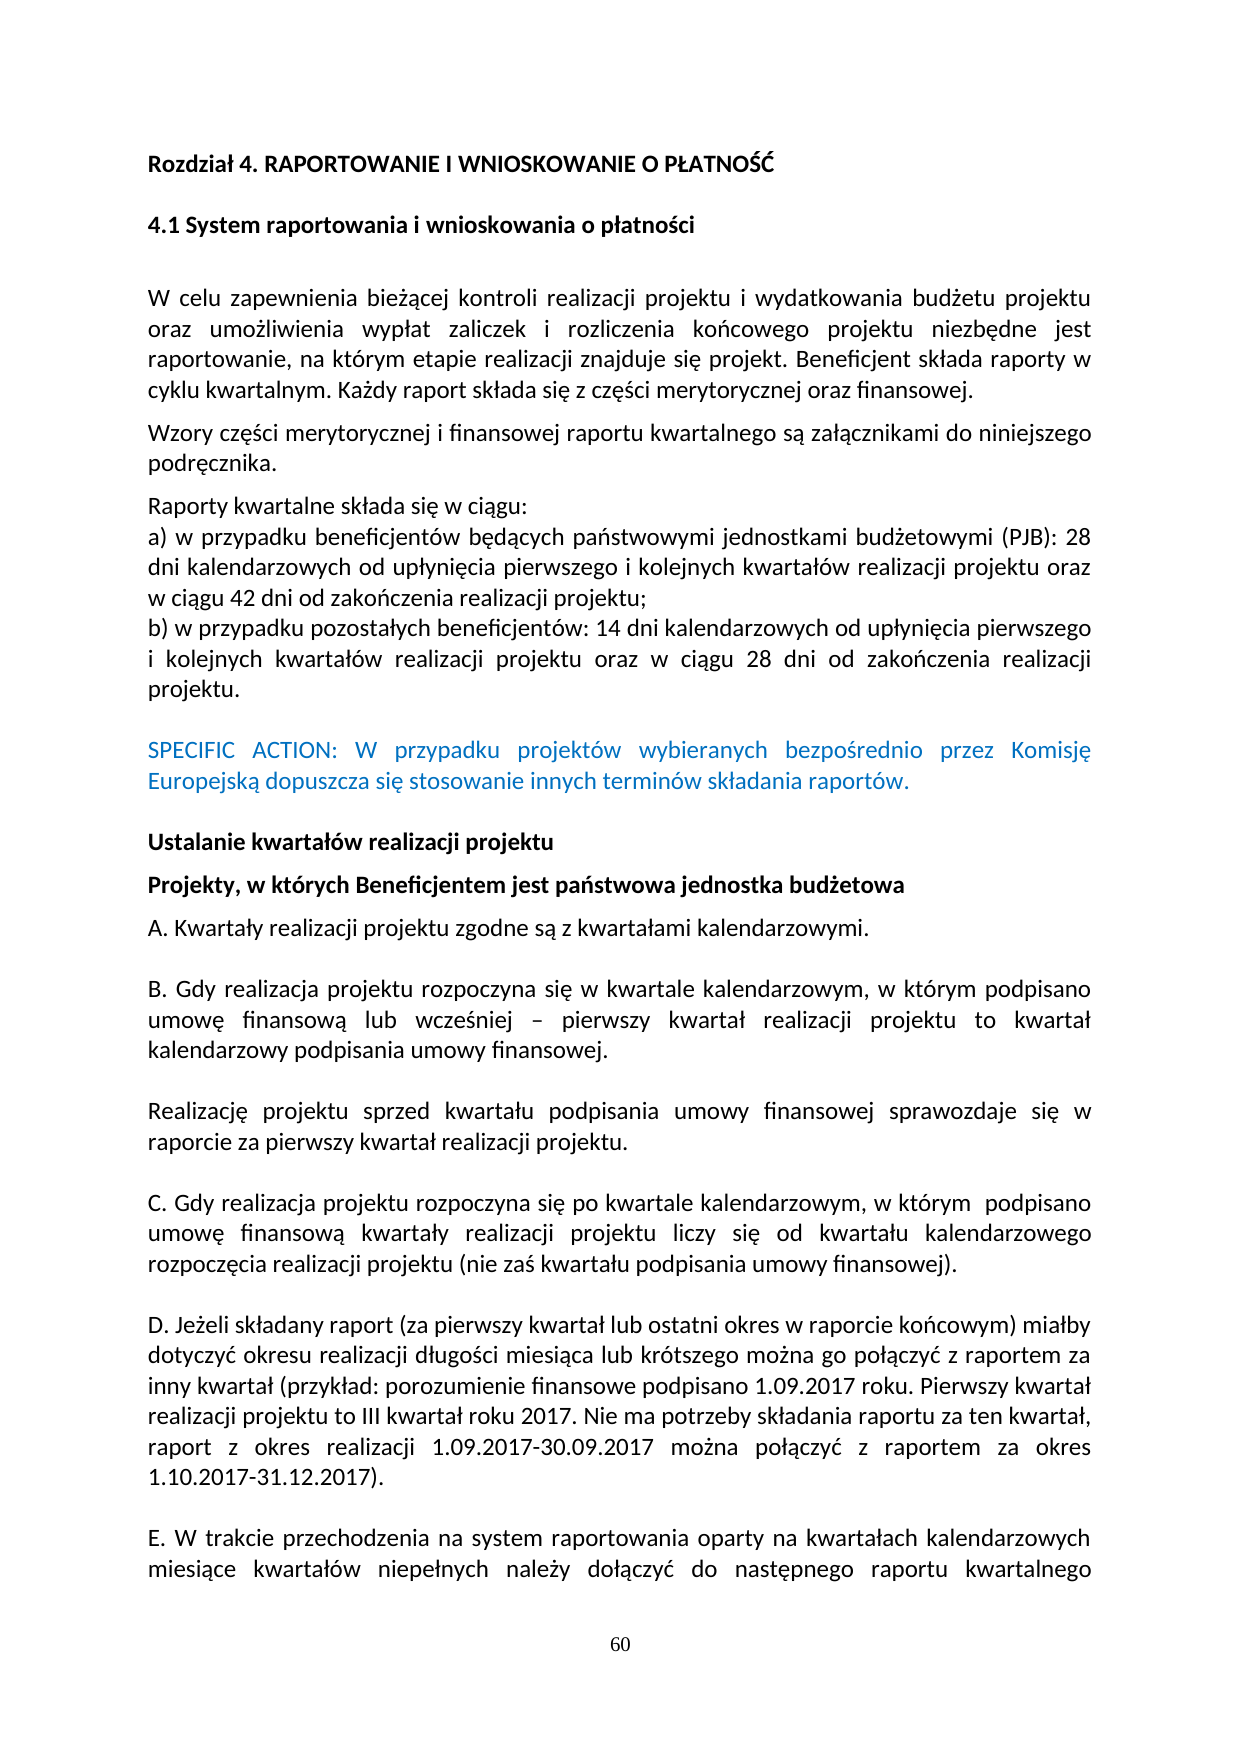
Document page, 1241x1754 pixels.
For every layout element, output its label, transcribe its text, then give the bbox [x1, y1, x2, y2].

text Wzory części merytorycznej i finansowej raportu kwartalnego są załącznikami do niniejszego podręcznika. [148, 417, 1093, 478]
text a) w przypadku beneficjentów będących państwowymi jednostkami budżetowymi (PJB): 28 dni kalendarzowych od upłynięcia pierwszego i kolejnych kwartałów realizacji projektu oraz w ciągu 42 dni od zakończenia realizacji projektu; [148, 521, 1093, 612]
text B. Gdy realizacja projektu rozpoczyna się w kwartale kalendarzowym, w którym podpisano umowę finansową lub wcześniej – pierwszy kwartał realizacji projektu to kwartał kalendarzowy podpisania umowy finansowej. [148, 973, 1093, 1065]
text Raporty kwartalne składa się w ciągu: [148, 490, 1093, 521]
text Realizację projektu sprzed kwartału podpisania umowy finansowej sprawozdaje się w raporcie za pierwszy kwartał realizacji projektu. [148, 1095, 1093, 1156]
text W celu zapewnienia bieżącej kontroli realizacji projektu i wydatkowania budżetu projektu oraz umożliwienia wypłat zaliczek i rozliczenia końcowego projektu niezbędne jest raportowanie, na którym etapie realizacji znajduje się projekt. Beneficjent składa raporty w cyklu kwartalnym. Każdy raport składa się z części merytorycznej oraz finansowej. [148, 282, 1093, 404]
text b) w przypadku pozostałych beneficjentów: 14 dni kalendarzowych od upłynięcia pierwszego i kolejnych kwartałów realizacji projektu oraz w ciągu 28 dni od zakończenia realizacji projektu. [148, 612, 1093, 704]
text SPECIFIC ACTION: W przypadku projektów wybieranych bezpośrednio przez Komisję Europejską dopuszcza się stosowanie innych terminów składania raportów. [148, 734, 1093, 796]
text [148, 1523, 1093, 1584]
text Projekty, w których Beneficjentem jest państwowa jednostka budżetowa [148, 869, 1092, 900]
text Ustalanie kwartałów realizacji projektu [148, 826, 1093, 857]
subtitle 4.1 System raportowania i wnioskowania o płatności [148, 209, 1092, 239]
text A. Kwartały realizacji projektu zgodne są z kwartałami kalendarzowymi. [148, 912, 1093, 943]
text D. Jeżeli składany raport (za pierwszy kwartał lub ostatni okres w raporcie końcowym) miałby dotyczyć okresu realizacji długości miesiąca lub krótszego można go połączyć z raportem za inny kwartał (przykład: porozumienie finansowe podpisano 1.09.2017 roku. Pierwszy kwartał realizacji projektu to III kwartał roku 2017. Nie ma potrzeby składania raportu za ten kwartał, raport z okres realizacji 1.09.2017-30.09.2017 można połączyć z raportem za okres 1.10.2017-31.12.2017). [148, 1309, 1093, 1492]
subtitle Rozdział 4. RAPORTOWANIE I WNIOSKOWANIE O PŁATNOŚĆ [148, 148, 1092, 178]
text C. Gdy realizacja projektu rozpoczyna się po kwartale kalendarzowym, w którym podpisano umowę finansową kwartały realizacji projektu liczy się od kwartału kalendarzowego rozpoczęcia realizacji projektu (nie zaś kwartału podpisania umowy finansowej). [148, 1187, 1093, 1278]
